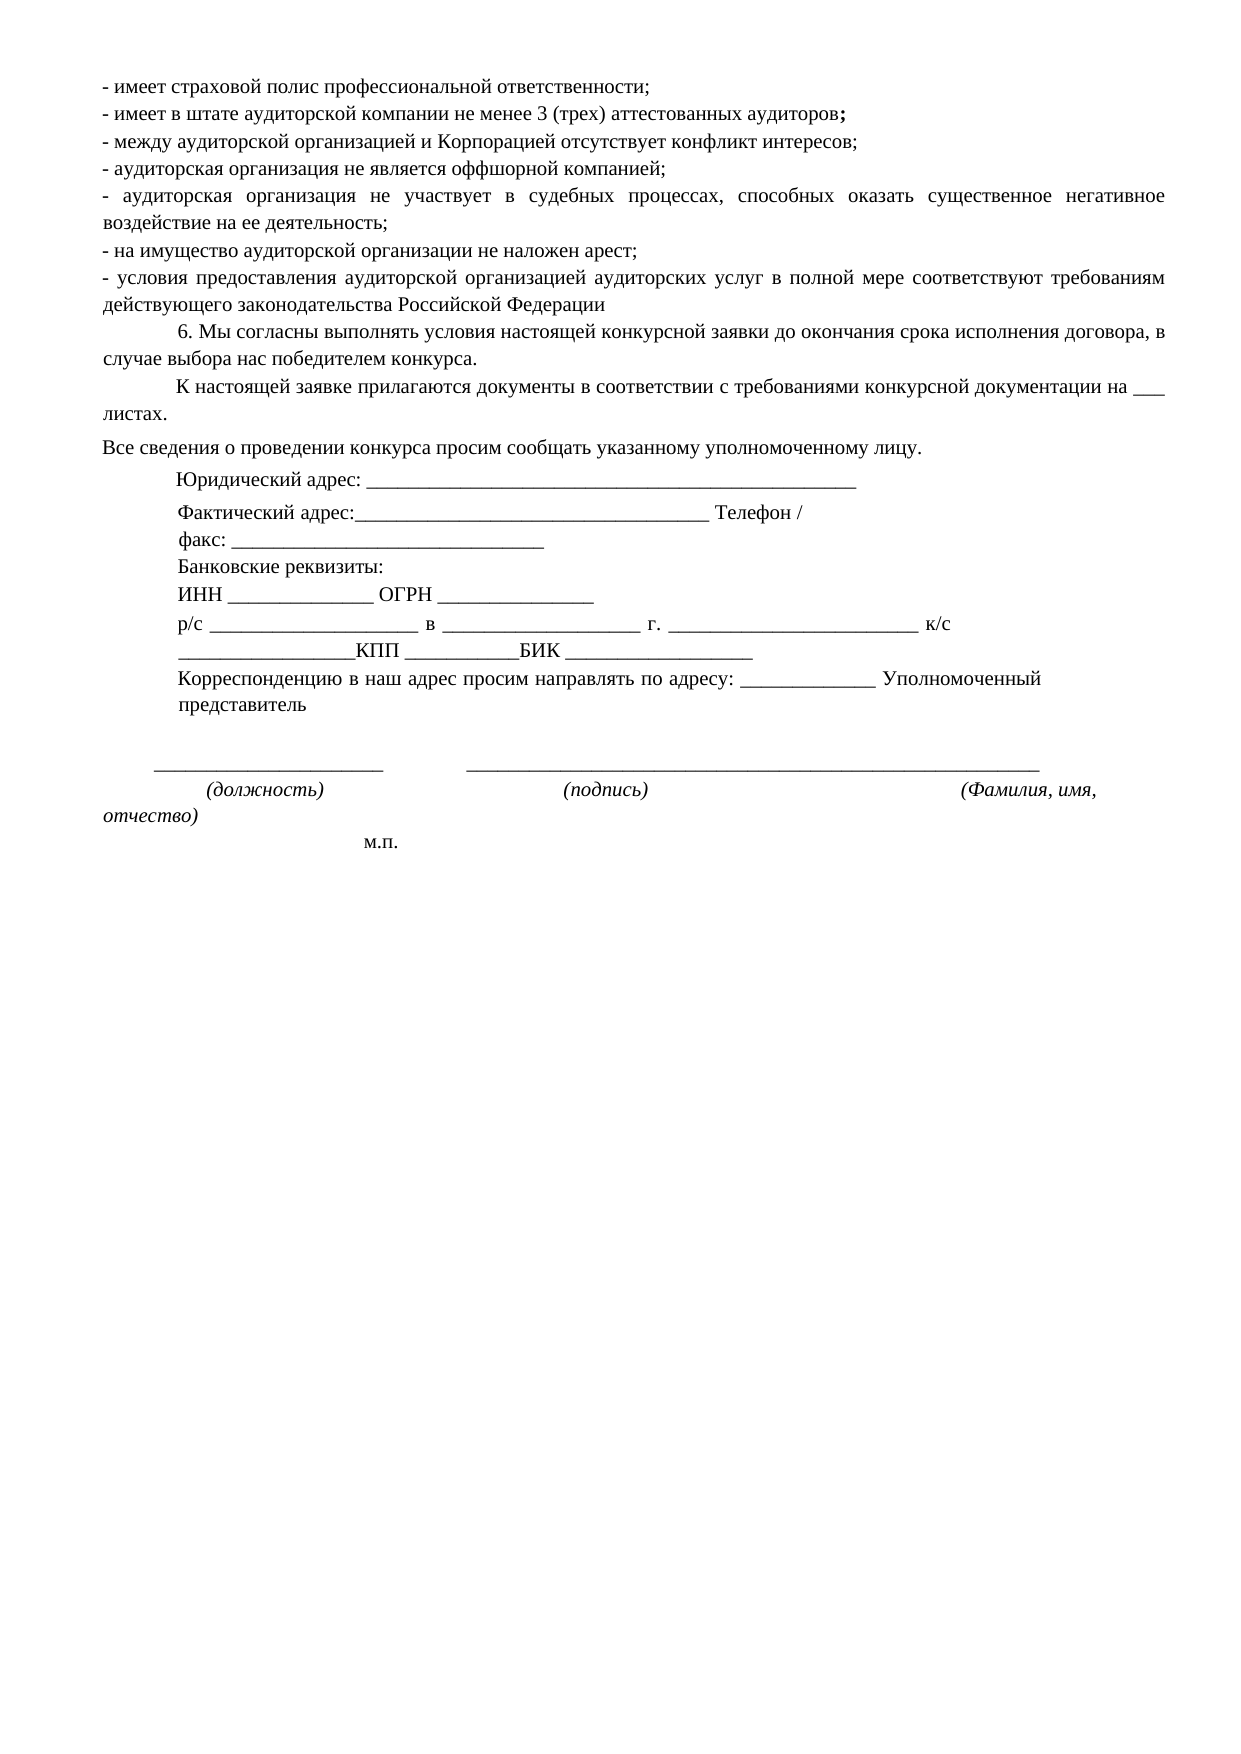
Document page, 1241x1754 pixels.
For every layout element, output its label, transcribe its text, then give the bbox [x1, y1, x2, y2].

text (должность) (подпись) (Фамилия, имя, отчество) [102, 777, 1167, 827]
text - аудиторская организация не участвует в судебных процессах, способных оказать существенное негативное воздействие на ее деятельность; [102, 183, 1167, 234]
text Фактический адрес:__________________________________ Телефон / факс: ______________________________ [177, 500, 803, 551]
text - аудиторская организация не является оффшорной компанией; [102, 156, 1091, 180]
text ИНН ______________ ОГРН _______________ [177, 582, 1091, 606]
text м.п. [103, 829, 1167, 853]
text - между аудиторской организацией и Корпорацией отсутствует конфликт интересов; [102, 129, 1091, 153]
text К настоящей заявке прилагаются документы в соответствии с требованиями конкурсной документации на ___ листах. [103, 374, 1167, 424]
text ______________________ _______________________________________________________ [102, 750, 1091, 774]
text - имеет страховой полис профессиональной ответственности; [102, 74, 1091, 98]
text - на имущество аудиторской организации не наложен арест; [102, 238, 1091, 262]
text - имеет в штате аудиторской компании не менее 3 (трех) аттестованных аудиторов; [102, 101, 1091, 125]
text Все сведения о проведении конкурса просим сообщать указанному уполномоченному лицу. [102, 434, 1068, 459]
text Юридический адрес: _______________________________________________ [176, 467, 1068, 491]
text 6. Мы согласны выполнять условия настоящей конкурсной заявки до окончания срока исполнения договора, в случае выбора нас победителем конкурса. [103, 319, 1167, 370]
text - условия предоставления аудиторской организацией аудиторских услуг в полной мере соответствуют требованиям действующего законодательства Российской Федерации [102, 265, 1167, 316]
text Корреспонденцию в наш адрес просим направлять по адресу: _____________ Уполномоченный представитель [177, 666, 1042, 716]
text Банковские реквизиты: [177, 554, 1091, 578]
text р/с ____________________ в ___________________ г. ________________________ к/с _________________КПП ___________БИК __________________ [177, 611, 951, 662]
